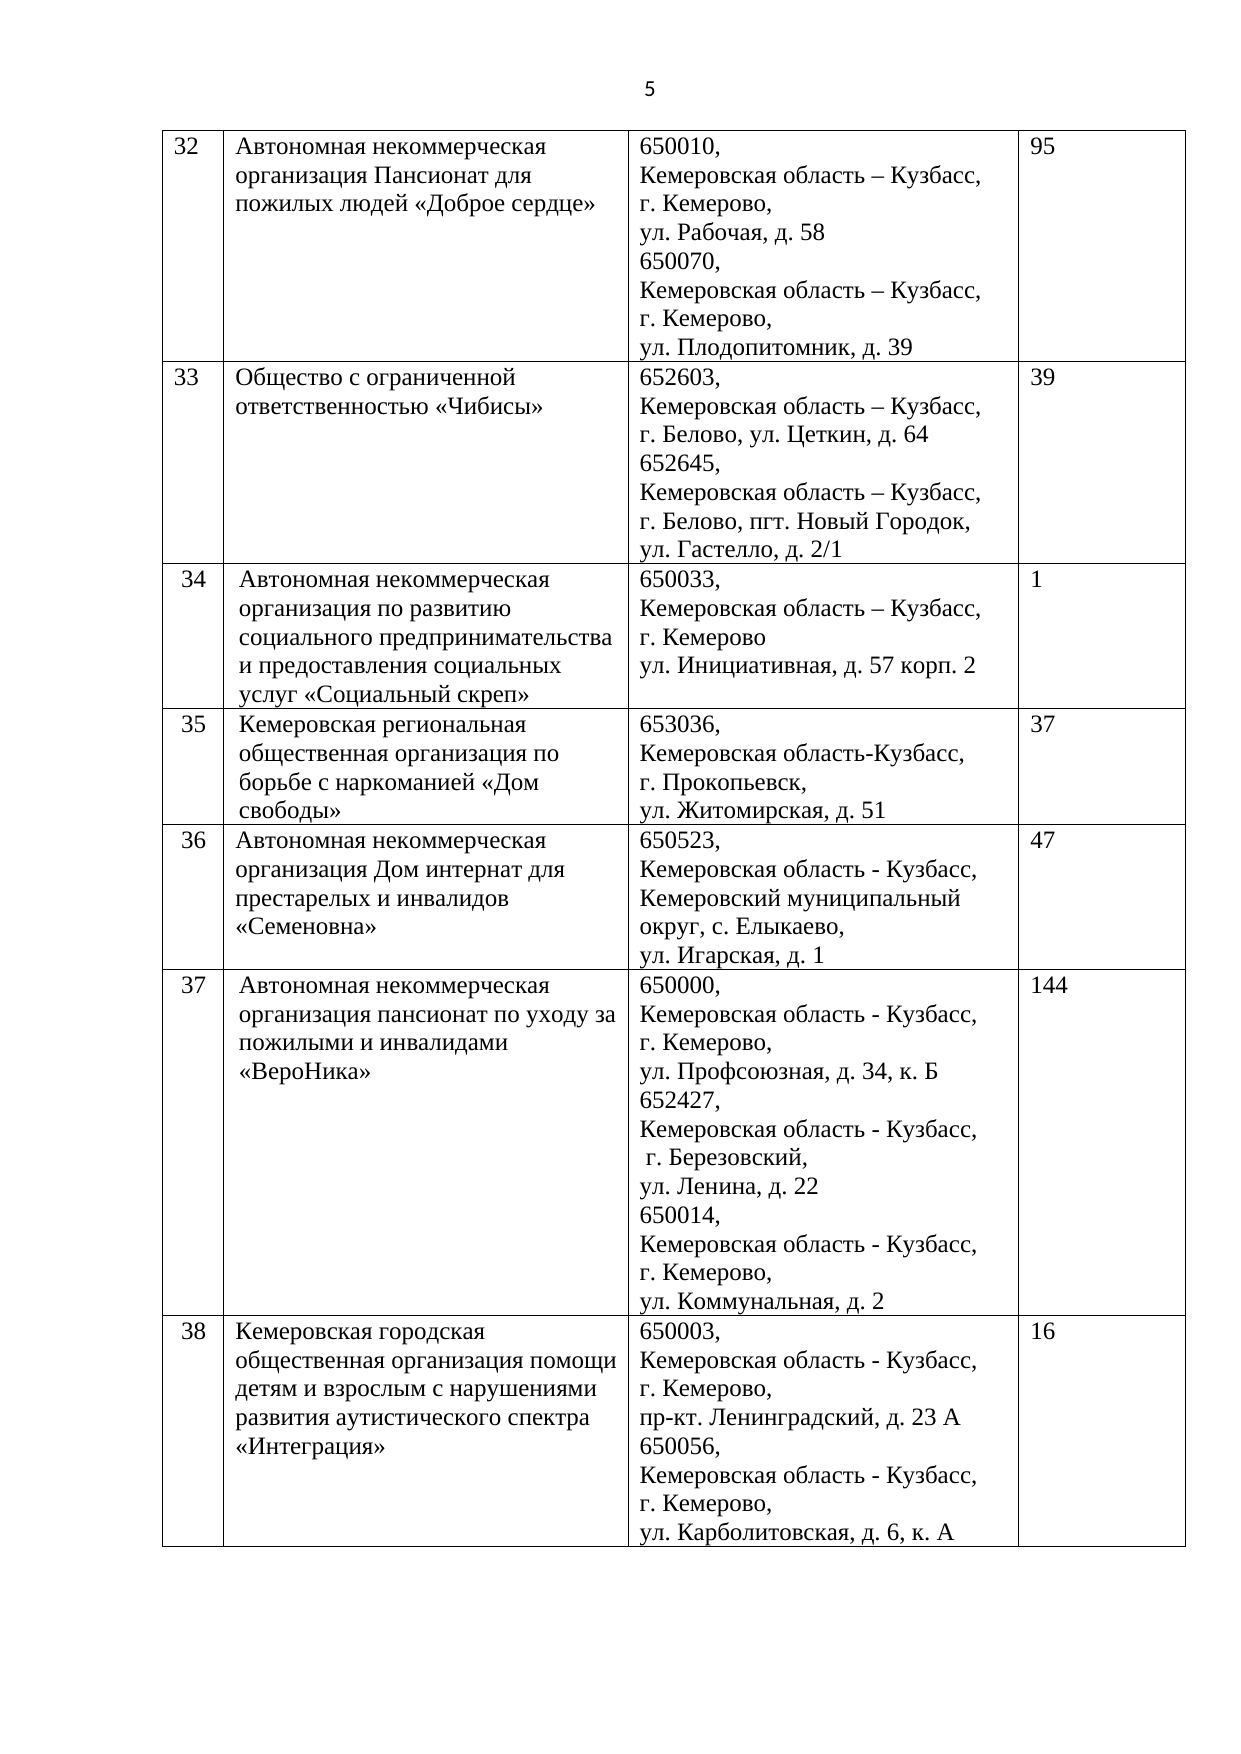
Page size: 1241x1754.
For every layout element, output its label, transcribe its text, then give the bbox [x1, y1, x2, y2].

table_cell 650010, Кемеровская область – Кузбасс, г. Кемерово, ул. Рабочая, д. 58 650070, Кемеровская область – Кузбасс, г. Кемерово, ул. Плодопитомник, д. 39 [629, 131, 1018, 361]
table_cell Кемеровская городская общественная организация помощи детям и взрослым с нарушениями развития аутистического спектра «Интеграция» [224, 1316, 628, 1546]
table_cell 36 [163, 825, 223, 969]
table_cell 653036, Кемеровская область-Кузбасс, г. Прокопьевск, ул. Житомирская, д. 51 [629, 709, 1018, 824]
table_cell 650523, Кемеровская область - Кузбасс, Кемеровский муниципальный округ, с. Елыкаево, ул. Игарская, д. 1 [629, 825, 1018, 969]
table_cell 47 [1019, 825, 1185, 969]
table_cell 33 [163, 362, 223, 563]
table_cell 144 [1019, 970, 1185, 1315]
table_cell 650000, Кемеровская область - Кузбасс, г. Кемерово, ул. Профсоюзная, д. 34, к. Б 652427, Кемеровская область - Кузбасс, г. Березовский, ул. Ленина, д. 22 650014, Кемеровская область - Кузбасс, г. Кемерово, ул. Коммунальная, д. 2 [629, 970, 1018, 1315]
table_cell 39 [1019, 362, 1185, 563]
table_cell 652603, Кемеровская область – Кузбасс, г. Белово, ул. Цеткин, д. 64 652645, Кемеровская область – Кузбасс, г. Белово, пгт. Новый Городок, ул. Гастелло, д. 2/1 [629, 362, 1018, 563]
table_cell 1 [1019, 564, 1185, 708]
table_cell 37 [1019, 709, 1185, 824]
table_cell Кемеровская региональная общественная организация по борьбе с наркоманией «Дом свободы» [224, 709, 628, 824]
table_cell Автономная некоммерческая организация Пансионат для пожилых людей «Доброе сердце» [224, 131, 628, 361]
table_cell 35 [163, 709, 223, 824]
table_cell 650033, Кемеровская область – Кузбасс, г. Кемерово ул. Инициативная, д. 57 корп. 2 [629, 564, 1018, 708]
table_cell 32 [163, 131, 223, 361]
table_cell Автономная некоммерческая организация пансионат по уходу за пожилыми и инвалидами «ВероНика» [224, 970, 628, 1315]
table_cell 37 [163, 970, 223, 1315]
table_cell 95 [1019, 131, 1185, 361]
table_cell 650003, Кемеровская область - Кузбасс, г. Кемерово, пр-кт. Ленинградский, д. 23 А 650056, Кемеровская область - Кузбасс, г. Кемерово, ул. Карболитовская, д. 6, к. А [629, 1316, 1018, 1546]
table_cell 16 [1019, 1316, 1185, 1546]
table_cell Автономная некоммерческая организация Дом интернат для престарелых и инвалидов «Семеновна» [224, 825, 628, 969]
table_cell Общество с ограниченной ответственностью «Чибисы» [224, 362, 628, 563]
table_cell 34 [163, 564, 223, 708]
table_cell Автономная некоммерческая организация по развитию социального предпринимательства и предоставления социальных услуг «Социальный скреп» [224, 564, 628, 708]
table_cell 38 [163, 1316, 223, 1546]
